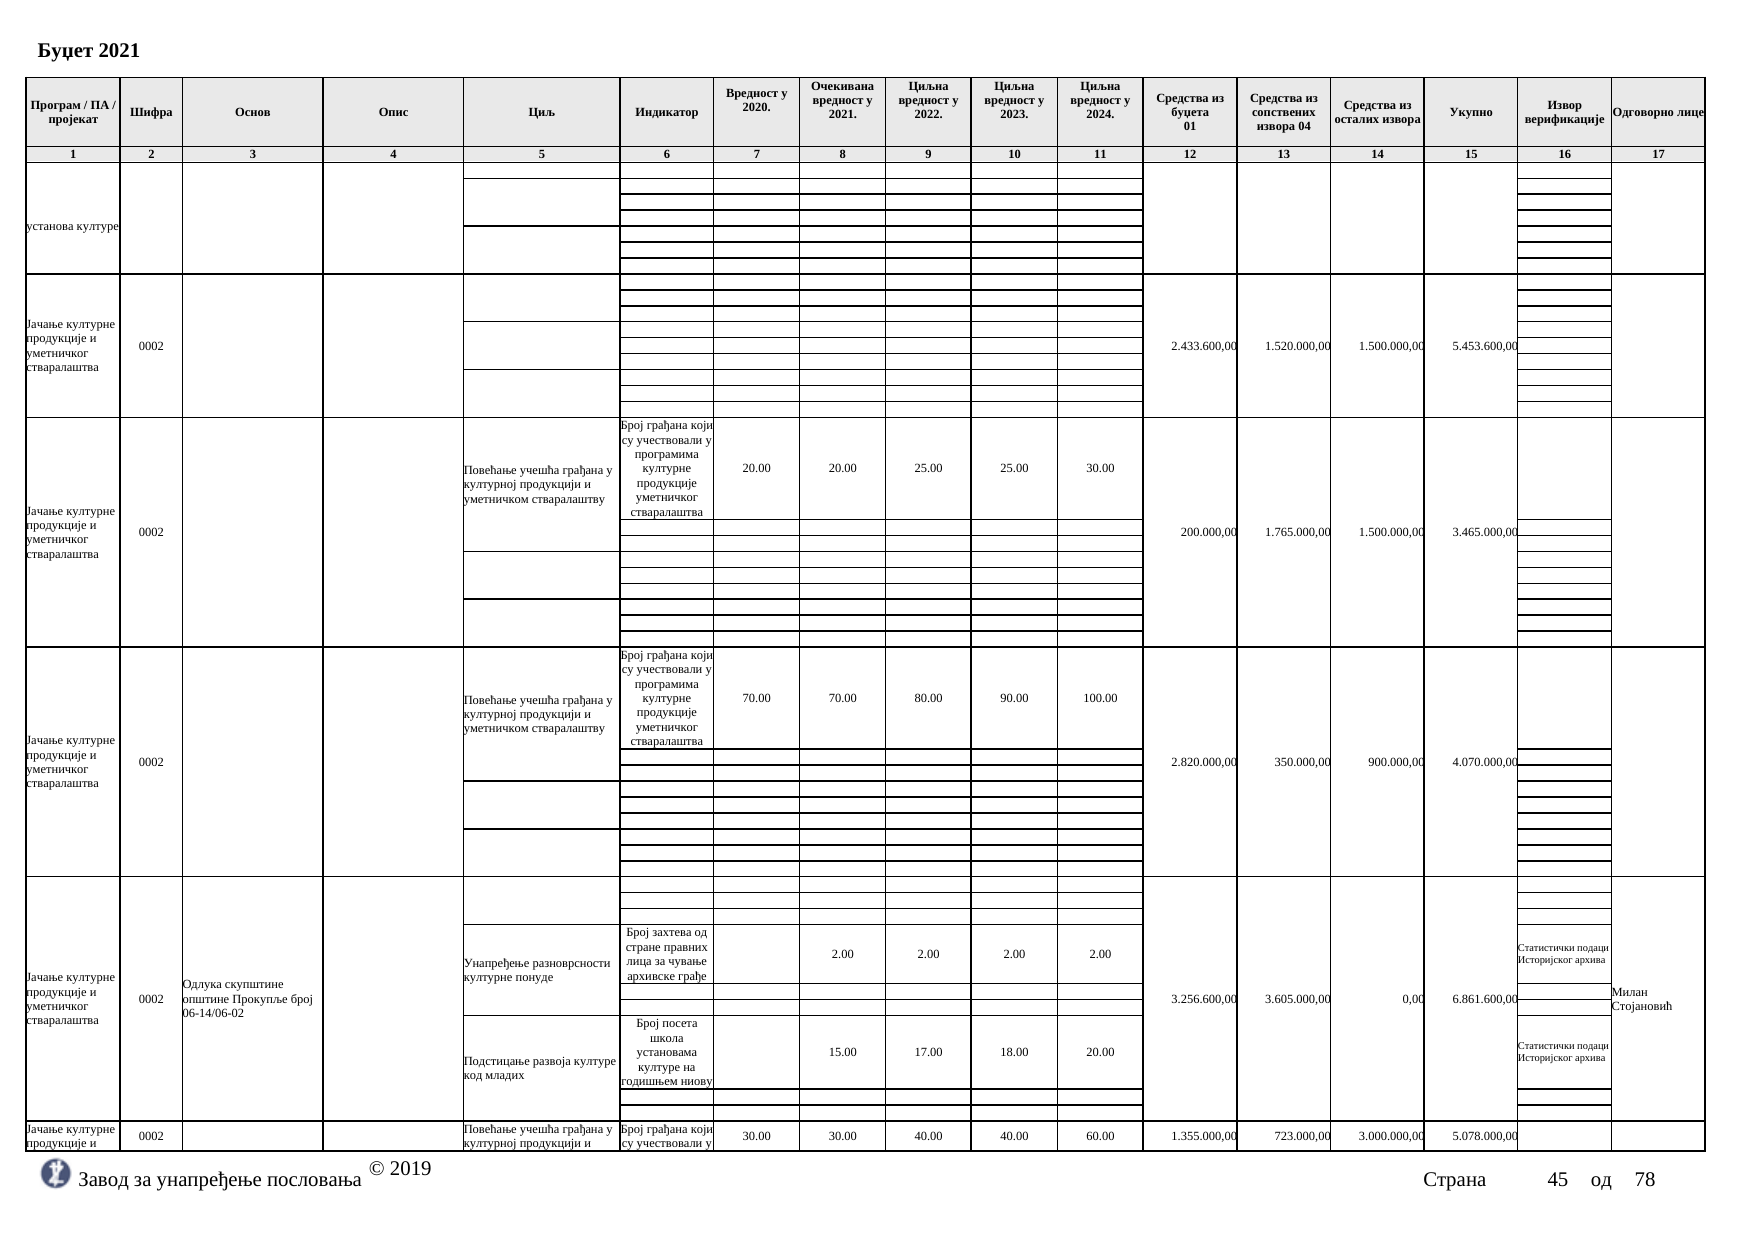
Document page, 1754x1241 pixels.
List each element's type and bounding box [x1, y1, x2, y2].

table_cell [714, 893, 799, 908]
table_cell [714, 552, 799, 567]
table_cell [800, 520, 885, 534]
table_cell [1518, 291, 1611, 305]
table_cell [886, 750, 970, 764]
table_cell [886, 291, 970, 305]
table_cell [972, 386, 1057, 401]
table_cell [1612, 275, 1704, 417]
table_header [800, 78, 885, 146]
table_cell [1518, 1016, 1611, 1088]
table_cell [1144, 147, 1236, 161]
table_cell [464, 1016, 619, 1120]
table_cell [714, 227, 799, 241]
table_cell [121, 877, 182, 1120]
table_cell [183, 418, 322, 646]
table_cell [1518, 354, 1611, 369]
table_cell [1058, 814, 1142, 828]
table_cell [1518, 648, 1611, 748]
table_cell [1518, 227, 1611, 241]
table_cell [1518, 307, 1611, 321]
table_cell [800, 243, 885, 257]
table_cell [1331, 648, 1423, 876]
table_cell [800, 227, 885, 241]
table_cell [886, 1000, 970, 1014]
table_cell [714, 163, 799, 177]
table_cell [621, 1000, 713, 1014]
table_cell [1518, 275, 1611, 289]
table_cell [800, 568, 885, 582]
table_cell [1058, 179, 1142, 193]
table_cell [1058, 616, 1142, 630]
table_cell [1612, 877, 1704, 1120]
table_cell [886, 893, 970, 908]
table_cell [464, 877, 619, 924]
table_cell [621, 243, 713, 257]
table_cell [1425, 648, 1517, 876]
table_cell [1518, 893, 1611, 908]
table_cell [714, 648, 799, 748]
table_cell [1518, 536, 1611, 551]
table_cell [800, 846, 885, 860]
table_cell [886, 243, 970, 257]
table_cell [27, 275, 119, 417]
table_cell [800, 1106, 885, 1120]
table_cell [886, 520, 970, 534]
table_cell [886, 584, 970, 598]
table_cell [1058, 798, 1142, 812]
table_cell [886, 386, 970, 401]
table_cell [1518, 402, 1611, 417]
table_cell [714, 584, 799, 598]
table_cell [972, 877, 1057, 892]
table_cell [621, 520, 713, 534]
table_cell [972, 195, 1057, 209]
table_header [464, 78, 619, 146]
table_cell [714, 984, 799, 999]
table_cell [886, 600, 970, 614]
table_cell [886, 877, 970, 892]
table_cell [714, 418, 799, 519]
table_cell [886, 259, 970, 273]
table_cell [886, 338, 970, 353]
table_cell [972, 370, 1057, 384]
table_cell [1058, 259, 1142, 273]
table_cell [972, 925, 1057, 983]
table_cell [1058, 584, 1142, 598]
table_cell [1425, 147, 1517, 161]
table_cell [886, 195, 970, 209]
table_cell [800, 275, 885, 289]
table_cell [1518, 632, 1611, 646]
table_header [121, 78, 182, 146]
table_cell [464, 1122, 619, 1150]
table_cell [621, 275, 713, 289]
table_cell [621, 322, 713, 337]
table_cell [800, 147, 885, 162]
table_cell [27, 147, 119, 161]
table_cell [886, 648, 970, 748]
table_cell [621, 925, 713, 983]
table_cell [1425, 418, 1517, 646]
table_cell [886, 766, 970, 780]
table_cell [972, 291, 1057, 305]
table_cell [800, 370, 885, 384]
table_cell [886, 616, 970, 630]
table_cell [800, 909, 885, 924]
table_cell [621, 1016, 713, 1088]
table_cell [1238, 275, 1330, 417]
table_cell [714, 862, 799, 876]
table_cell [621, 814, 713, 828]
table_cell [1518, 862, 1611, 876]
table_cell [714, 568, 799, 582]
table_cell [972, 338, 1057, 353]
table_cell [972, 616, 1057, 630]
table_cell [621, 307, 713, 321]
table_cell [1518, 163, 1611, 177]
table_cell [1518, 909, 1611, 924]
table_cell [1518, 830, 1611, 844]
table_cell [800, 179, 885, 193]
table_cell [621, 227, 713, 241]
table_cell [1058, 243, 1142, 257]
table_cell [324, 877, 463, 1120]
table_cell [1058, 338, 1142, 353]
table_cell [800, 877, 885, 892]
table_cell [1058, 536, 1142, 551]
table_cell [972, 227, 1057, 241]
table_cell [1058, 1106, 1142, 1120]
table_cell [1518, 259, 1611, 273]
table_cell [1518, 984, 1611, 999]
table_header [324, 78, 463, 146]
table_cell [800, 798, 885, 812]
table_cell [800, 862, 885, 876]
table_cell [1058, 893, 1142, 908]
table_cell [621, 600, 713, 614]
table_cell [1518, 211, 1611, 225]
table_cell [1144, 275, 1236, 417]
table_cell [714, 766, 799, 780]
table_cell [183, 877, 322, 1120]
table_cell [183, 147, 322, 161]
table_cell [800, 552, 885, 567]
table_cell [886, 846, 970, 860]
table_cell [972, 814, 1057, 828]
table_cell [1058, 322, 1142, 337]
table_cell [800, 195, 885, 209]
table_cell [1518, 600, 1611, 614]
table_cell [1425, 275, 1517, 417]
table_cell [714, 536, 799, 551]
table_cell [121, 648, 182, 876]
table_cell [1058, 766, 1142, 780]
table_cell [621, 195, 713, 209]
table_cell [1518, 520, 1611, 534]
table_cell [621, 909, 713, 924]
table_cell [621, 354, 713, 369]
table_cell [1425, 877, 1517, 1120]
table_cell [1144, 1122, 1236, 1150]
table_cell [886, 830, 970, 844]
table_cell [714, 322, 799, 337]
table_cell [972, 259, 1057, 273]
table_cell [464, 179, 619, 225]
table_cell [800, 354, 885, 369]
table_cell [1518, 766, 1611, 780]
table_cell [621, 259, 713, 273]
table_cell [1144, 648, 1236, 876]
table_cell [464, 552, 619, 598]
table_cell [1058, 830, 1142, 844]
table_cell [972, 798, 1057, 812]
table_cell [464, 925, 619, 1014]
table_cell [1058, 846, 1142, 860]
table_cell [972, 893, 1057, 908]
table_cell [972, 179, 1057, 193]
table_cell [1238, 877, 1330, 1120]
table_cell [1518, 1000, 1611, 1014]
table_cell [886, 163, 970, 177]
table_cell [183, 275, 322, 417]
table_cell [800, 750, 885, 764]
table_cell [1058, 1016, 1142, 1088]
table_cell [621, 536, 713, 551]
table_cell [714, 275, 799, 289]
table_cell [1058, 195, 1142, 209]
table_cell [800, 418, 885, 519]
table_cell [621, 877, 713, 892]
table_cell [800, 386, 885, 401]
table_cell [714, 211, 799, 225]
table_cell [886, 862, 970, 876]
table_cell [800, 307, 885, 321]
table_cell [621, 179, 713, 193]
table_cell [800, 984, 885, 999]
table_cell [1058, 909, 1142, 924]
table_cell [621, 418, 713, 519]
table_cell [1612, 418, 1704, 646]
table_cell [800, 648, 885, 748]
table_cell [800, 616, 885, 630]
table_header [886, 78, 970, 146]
picture [37, 1155, 75, 1193]
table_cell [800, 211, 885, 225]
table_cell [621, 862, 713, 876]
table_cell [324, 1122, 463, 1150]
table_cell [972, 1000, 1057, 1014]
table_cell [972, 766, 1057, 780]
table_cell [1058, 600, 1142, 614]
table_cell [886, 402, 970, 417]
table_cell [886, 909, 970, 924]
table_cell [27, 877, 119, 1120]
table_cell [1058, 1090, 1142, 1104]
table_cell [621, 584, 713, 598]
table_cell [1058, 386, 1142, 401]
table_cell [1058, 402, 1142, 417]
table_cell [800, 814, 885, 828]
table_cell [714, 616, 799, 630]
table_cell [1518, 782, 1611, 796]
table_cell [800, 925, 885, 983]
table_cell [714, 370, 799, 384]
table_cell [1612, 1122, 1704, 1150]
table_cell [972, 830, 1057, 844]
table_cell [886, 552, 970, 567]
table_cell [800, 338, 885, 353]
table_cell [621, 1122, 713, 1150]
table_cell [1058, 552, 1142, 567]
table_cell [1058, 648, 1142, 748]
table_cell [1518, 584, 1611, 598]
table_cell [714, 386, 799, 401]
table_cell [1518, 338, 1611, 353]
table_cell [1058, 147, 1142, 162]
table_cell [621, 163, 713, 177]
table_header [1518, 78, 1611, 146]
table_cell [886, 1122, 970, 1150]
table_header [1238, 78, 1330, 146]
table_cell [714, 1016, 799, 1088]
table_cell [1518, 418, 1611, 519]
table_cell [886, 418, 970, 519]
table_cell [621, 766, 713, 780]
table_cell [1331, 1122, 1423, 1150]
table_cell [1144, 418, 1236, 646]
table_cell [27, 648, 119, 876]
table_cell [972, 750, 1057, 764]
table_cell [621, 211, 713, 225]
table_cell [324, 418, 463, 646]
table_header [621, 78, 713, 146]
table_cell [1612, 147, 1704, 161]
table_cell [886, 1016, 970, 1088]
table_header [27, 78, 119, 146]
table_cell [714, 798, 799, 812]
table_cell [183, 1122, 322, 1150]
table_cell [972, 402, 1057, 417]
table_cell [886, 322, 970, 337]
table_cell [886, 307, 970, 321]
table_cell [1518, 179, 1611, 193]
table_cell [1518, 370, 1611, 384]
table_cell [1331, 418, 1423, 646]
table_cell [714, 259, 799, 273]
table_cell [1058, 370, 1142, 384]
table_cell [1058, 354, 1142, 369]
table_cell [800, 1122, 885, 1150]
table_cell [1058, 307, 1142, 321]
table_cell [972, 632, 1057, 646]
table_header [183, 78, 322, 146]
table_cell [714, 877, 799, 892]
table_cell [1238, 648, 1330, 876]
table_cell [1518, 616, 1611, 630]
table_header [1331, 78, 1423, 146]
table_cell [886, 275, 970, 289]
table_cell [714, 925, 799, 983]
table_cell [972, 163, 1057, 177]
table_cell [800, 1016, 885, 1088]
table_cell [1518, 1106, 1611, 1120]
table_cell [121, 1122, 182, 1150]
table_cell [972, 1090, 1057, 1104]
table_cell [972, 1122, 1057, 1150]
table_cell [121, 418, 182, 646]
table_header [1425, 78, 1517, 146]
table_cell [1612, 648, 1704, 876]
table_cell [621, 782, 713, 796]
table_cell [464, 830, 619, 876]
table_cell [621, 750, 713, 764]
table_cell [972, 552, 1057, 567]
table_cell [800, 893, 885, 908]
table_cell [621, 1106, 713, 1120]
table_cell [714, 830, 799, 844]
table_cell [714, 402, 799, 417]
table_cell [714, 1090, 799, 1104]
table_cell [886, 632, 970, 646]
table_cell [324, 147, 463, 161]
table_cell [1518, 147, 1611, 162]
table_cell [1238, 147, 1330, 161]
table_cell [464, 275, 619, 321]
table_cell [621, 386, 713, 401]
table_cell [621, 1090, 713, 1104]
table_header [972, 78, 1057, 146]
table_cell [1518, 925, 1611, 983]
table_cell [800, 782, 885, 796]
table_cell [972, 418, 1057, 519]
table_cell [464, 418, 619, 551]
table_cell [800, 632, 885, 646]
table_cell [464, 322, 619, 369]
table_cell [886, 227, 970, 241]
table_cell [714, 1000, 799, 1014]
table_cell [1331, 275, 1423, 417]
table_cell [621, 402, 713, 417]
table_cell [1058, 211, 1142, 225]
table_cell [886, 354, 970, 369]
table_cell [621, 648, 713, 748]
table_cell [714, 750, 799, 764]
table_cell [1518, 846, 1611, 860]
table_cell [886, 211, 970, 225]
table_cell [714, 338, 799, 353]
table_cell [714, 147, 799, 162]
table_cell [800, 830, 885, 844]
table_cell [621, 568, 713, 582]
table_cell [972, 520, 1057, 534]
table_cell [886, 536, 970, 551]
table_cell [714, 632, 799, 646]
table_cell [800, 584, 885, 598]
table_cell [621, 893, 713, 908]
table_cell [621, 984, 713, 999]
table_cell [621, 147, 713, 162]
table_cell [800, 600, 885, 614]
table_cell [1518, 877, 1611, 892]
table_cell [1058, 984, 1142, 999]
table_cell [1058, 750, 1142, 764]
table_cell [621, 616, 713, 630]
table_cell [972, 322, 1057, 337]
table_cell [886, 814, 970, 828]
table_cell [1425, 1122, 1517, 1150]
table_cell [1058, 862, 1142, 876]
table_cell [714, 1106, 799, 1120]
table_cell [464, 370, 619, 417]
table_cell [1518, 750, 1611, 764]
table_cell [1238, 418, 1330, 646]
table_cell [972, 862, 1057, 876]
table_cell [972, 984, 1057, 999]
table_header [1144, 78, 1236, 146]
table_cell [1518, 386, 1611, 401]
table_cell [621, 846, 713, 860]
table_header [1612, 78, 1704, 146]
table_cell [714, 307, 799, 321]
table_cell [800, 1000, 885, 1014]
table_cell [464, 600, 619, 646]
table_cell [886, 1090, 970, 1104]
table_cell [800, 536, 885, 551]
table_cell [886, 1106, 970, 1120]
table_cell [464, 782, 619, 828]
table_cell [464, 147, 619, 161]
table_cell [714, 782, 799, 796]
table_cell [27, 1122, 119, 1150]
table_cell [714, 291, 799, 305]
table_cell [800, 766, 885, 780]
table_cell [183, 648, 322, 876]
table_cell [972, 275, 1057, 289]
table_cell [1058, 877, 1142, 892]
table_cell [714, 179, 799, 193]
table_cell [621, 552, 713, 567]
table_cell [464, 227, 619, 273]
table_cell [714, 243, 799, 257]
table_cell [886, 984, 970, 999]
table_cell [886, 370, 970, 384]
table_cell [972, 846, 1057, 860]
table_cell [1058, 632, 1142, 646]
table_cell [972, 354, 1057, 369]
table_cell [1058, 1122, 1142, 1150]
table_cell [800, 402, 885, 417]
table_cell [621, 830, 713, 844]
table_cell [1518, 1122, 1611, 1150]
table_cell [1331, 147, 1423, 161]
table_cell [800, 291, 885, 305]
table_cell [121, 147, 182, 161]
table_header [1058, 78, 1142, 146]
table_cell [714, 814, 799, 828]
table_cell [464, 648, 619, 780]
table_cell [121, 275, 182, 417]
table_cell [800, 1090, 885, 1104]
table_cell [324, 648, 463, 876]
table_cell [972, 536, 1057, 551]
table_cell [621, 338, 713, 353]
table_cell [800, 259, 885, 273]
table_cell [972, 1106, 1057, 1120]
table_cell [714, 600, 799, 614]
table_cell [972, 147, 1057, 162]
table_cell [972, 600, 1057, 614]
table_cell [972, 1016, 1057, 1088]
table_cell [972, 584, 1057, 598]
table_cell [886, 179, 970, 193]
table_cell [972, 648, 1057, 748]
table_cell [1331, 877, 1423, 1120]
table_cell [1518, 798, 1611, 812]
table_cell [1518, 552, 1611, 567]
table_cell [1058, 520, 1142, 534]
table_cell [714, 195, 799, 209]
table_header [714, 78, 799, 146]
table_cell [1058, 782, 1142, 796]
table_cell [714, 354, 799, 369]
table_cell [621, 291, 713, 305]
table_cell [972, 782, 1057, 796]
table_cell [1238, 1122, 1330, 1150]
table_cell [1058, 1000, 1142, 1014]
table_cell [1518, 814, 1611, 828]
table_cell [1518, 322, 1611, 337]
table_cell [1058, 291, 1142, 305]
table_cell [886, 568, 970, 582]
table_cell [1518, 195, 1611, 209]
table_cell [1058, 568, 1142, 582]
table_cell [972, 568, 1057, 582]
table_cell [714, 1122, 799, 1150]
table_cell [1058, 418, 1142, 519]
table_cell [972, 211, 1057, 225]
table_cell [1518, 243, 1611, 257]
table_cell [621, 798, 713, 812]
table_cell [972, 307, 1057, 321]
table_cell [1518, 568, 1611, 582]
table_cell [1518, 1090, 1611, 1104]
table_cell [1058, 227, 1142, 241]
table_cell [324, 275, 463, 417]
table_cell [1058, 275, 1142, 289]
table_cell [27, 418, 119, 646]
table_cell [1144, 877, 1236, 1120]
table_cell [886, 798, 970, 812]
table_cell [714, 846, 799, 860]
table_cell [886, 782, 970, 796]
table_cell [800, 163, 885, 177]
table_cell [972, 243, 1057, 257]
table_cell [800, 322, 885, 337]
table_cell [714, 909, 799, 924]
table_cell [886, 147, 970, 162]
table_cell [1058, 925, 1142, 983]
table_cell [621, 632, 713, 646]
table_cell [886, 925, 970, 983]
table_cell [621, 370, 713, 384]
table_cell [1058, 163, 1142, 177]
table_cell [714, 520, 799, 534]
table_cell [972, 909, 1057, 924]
